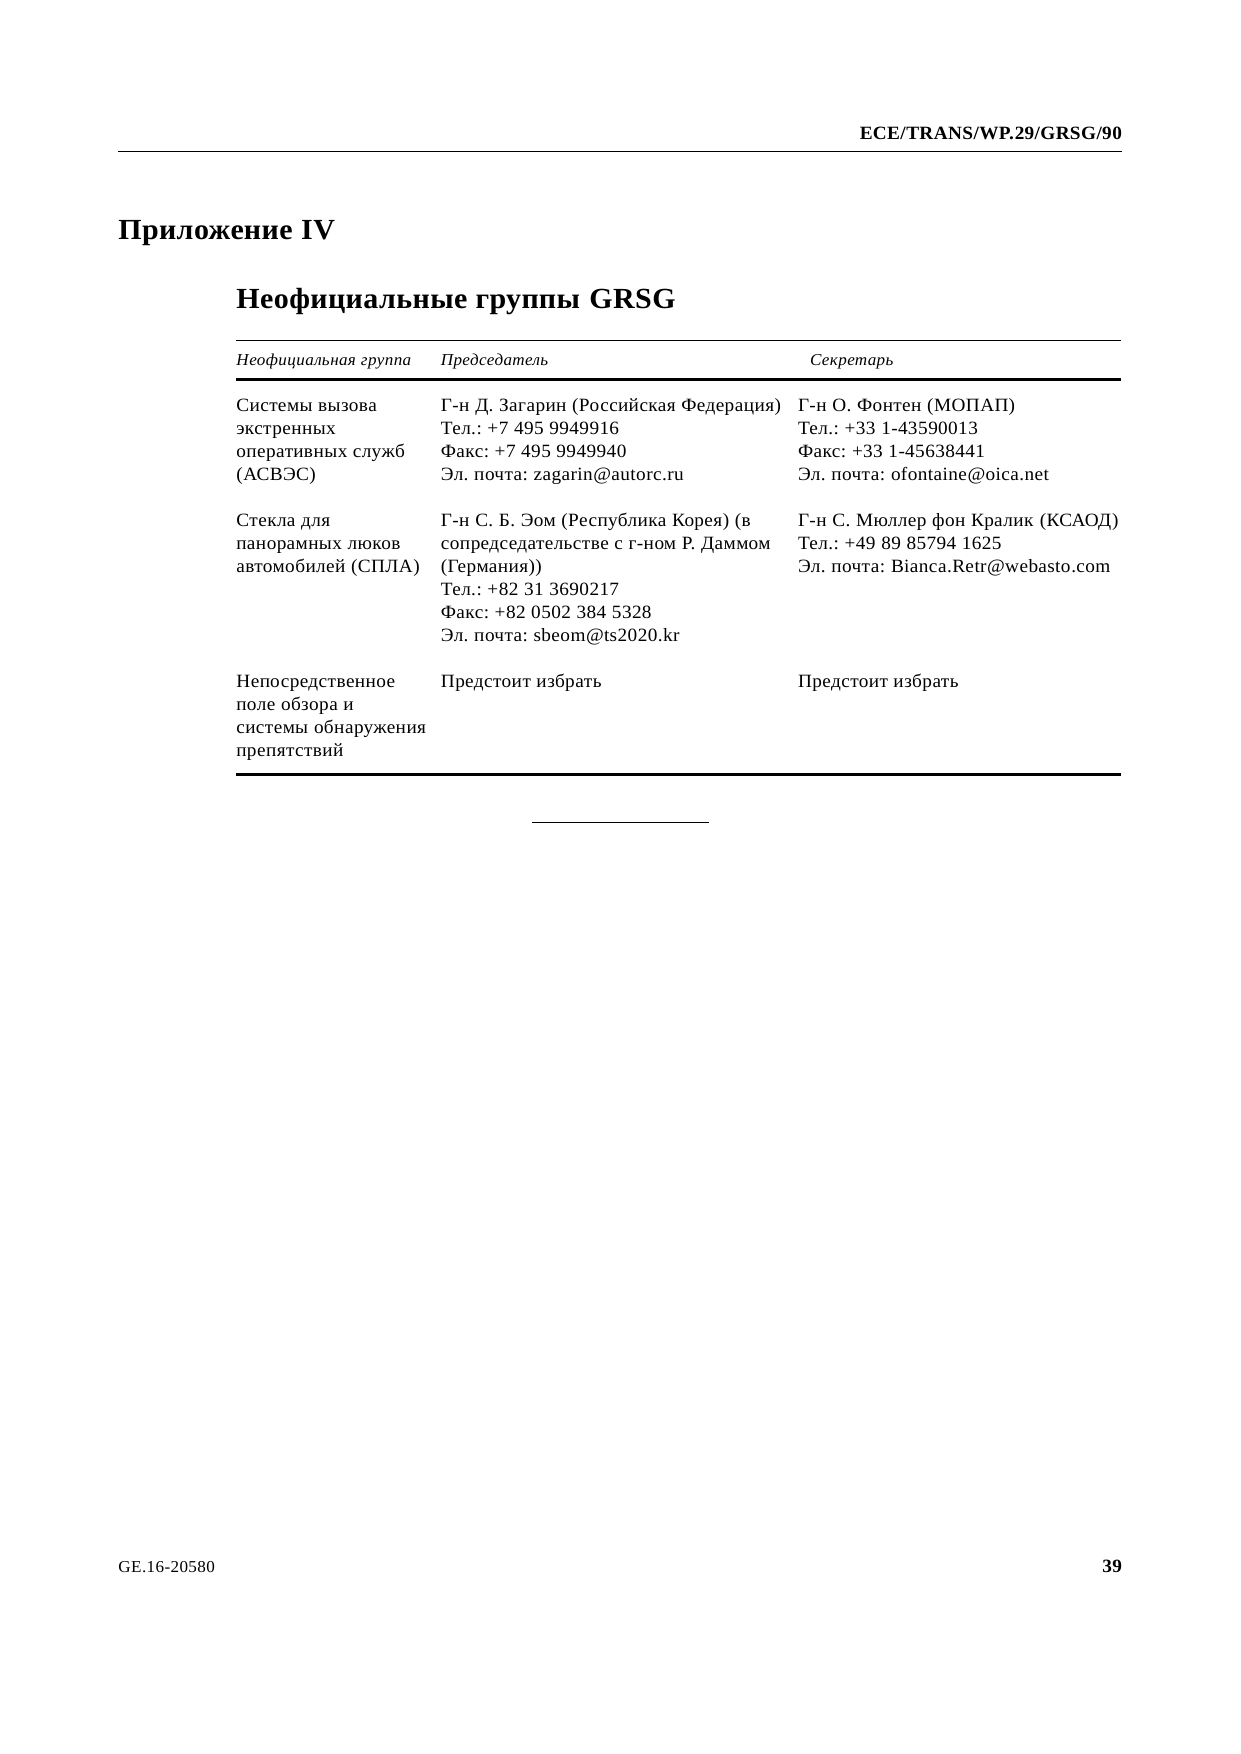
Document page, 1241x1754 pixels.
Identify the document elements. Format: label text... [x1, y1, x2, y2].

table_cell Системы вызова экстренных оперативных служб (АСВЭС) [236, 381, 429, 497]
table_cell Стекла для панорамных люков автомобилей (СПЛА) [236, 497, 429, 658]
table_cell Г-н О. Фонтен (МОПАП) Тел.: +33 1-43590013 Факс: +33 1-45638441 Эл. почта: ofontaine@oica.net [798, 381, 1121, 497]
text Приложение IV [118, 215, 1004, 246]
table_header Председатель [429, 341, 798, 378]
table_header Неофициальная группа [236, 341, 429, 378]
table_cell Предстоит избрать [429, 658, 798, 773]
table_cell Г-н Д. Загарин (Российская Федерация) Тел.: +7 495 9949916 Факс: +7 495 9949940 Эл. почта: zagarin@autorc.ru [429, 381, 798, 497]
table_cell Г-н С. Мюллер фон Кралик (КСАОД) Тел.: +49 89 85794 1625 Эл. почта: Bianca.Retr@webasto.com [798, 497, 1121, 658]
table_cell Непосредственное поле обзора и системы обнаружения препятствий [236, 658, 429, 773]
text Неофициальные группы GRSG [118, 283, 1004, 315]
table_cell Предстоит избрать [798, 658, 1121, 773]
table_cell Г-н С. Б. Эом (Республика Корея) (в сопредседательстве с г-ном Р. Даммом (Германия)) Тел.: +82 31 3690217 Факс: +82 0502 384 5328 Эл. почта: sbeom@ts2020.kr [429, 497, 798, 658]
table_header Секретарь [798, 341, 1121, 378]
